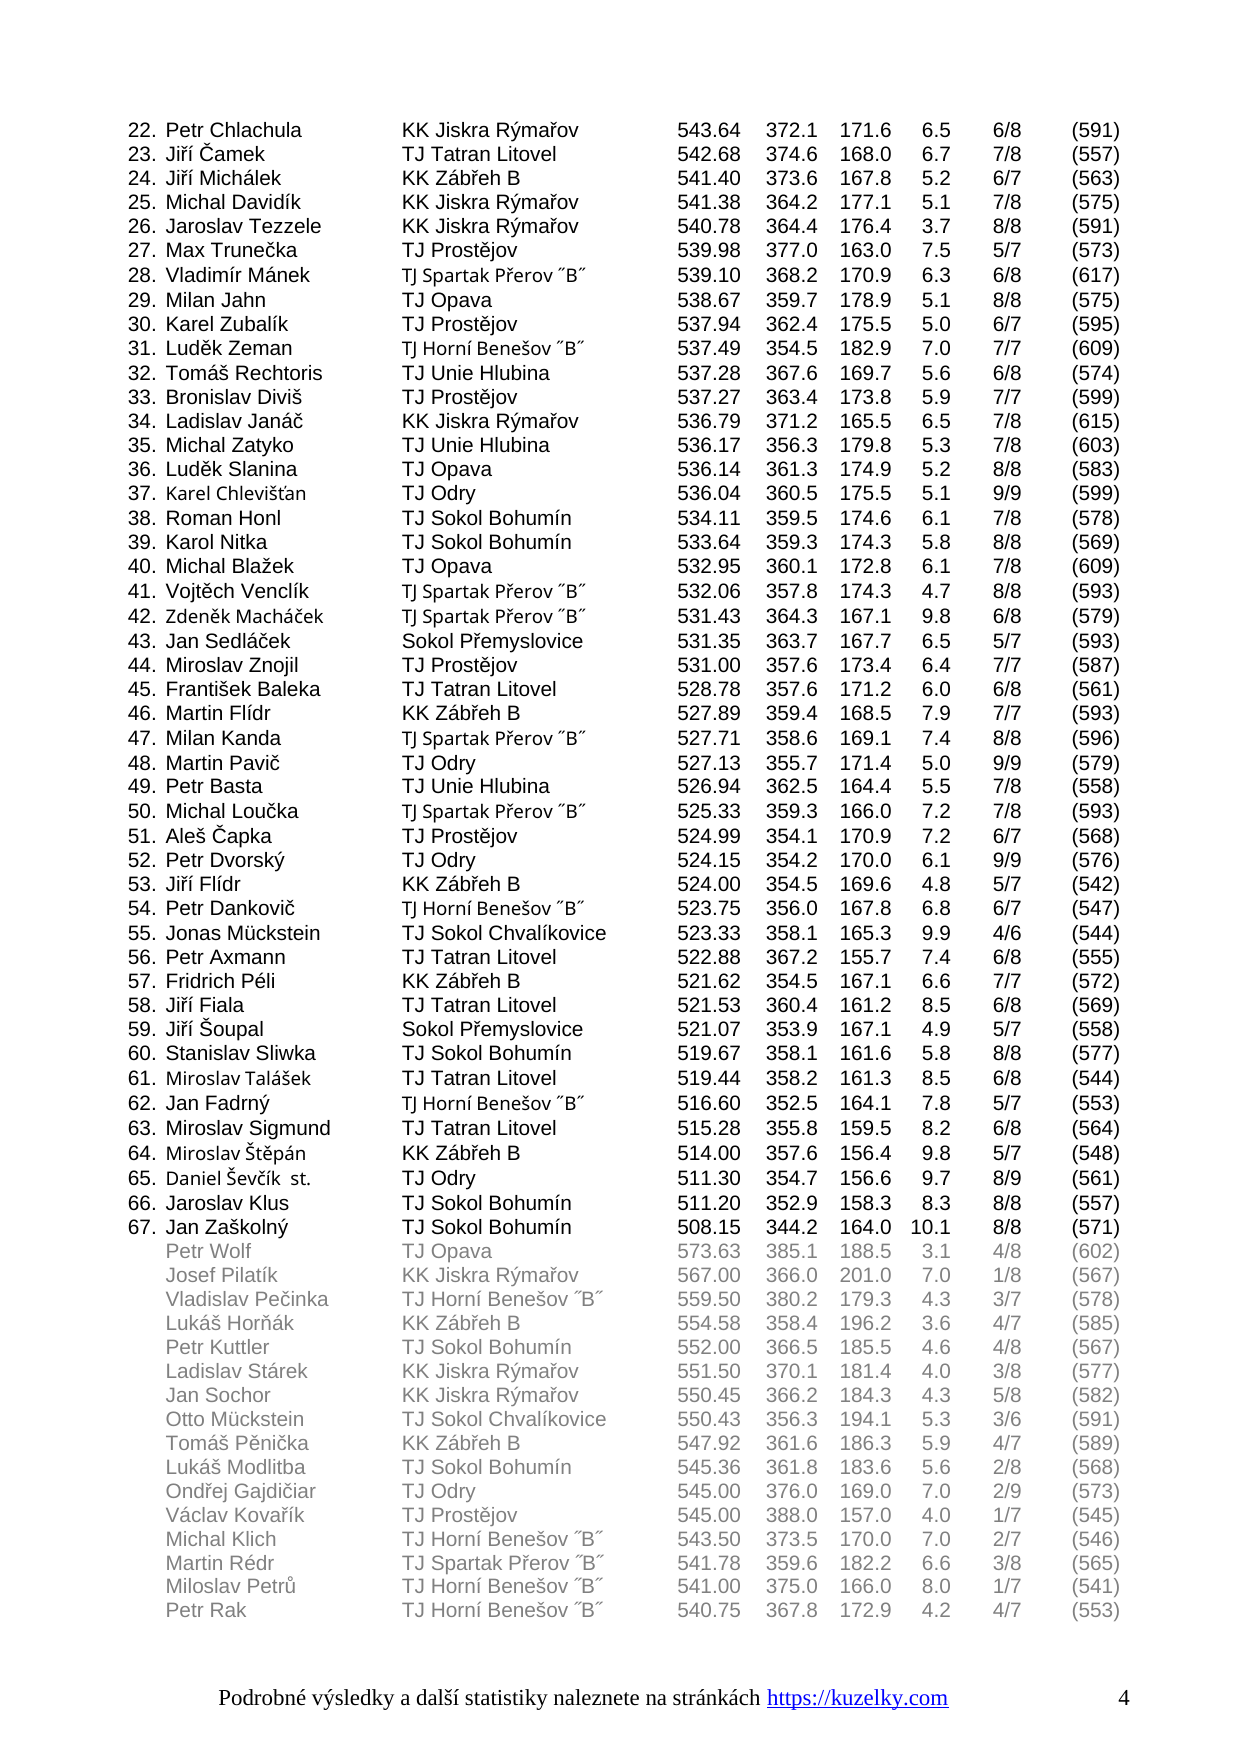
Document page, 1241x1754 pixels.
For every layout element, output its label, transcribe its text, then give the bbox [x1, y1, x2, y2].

text 56. Petr Axmann TJ Tatran Litovel 522.88 367.2 155.7 7.4 6/8 (555) [106, 945, 1134, 969]
text 42. Zdeněk Macháček TJ Spartak Přerov ˝B˝ 531.43 364.3 167.1 9.8 6/8 (579) [106, 603, 1134, 629]
text 40. Michal Blažek TJ Opava 532.95 360.1 172.8 6.1 7/8 (609) [106, 554, 1134, 578]
text 43. Jan Sedláček Sokol Přemyslovice 531.35 363.7 167.7 6.5 5/7 (593) [106, 629, 1134, 653]
text 66. Jaroslav Klus TJ Sokol Bohumín 511.20 352.9 158.3 8.3 8/8 (557) [106, 1191, 1134, 1215]
text Jan Sochor KK Jiskra Rýmařov 550.45 366.2 184.3 4.3 5/8 (582) [106, 1383, 1134, 1407]
text 26. Jaroslav Tezzele KK Jiskra Rýmařov 540.78 364.4 176.4 3.7 8/8 (591) [106, 214, 1134, 238]
text 32. Tomáš Rechtoris TJ Unie Hlubina 537.28 367.6 169.7 5.6 6/8 (574) [106, 361, 1134, 385]
text 48. Martin Pavič TJ Odry 527.13 355.7 171.4 5.0 9/9 (579) [106, 750, 1134, 774]
text 39. Karol Nitka TJ Sokol Bohumín 533.64 359.3 174.3 5.8 8/8 (569) [106, 530, 1134, 554]
text 57. Fridrich Péli KK Zábřeh B 521.62 354.5 167.1 6.6 7/7 (572) [106, 969, 1134, 993]
text 60. Stanislav Sliwka TJ Sokol Bohumín 519.67 358.1 161.6 5.8 8/8 (577) [106, 1041, 1134, 1065]
text 27. Max Trunečka TJ Prostějov 539.98 377.0 163.0 7.5 5/7 (573) [106, 238, 1134, 262]
text 37. Karel Chlevišťan TJ Odry 536.04 360.5 175.5 5.1 9/9 (599) [106, 481, 1134, 506]
text Václav Kovařík TJ Prostějov 545.00 388.0 157.0 4.0 1/7 (545) [106, 1502, 1134, 1526]
text 51. Aleš Čapka TJ Prostějov 524.99 354.1 170.9 7.2 6/7 (568) [106, 824, 1134, 848]
text Lukáš Horňák KK Zábřeh B 554.58 358.4 196.2 3.6 4/7 (585) [106, 1311, 1134, 1335]
text 24. Jiří Michálek KK Zábřeh B 541.40 373.6 167.8 5.2 6/7 (563) [106, 166, 1134, 190]
text 49. Petr Basta TJ Unie Hlubina 526.94 362.5 164.4 5.5 7/8 (558) [106, 774, 1134, 798]
text Otto Mückstein TJ Sokol Chvalíkovice 550.43 356.3 194.1 5.3 3/6 (591) [106, 1407, 1134, 1431]
text 25. Michal Davidík KK Jiskra Rýmařov 541.38 364.2 177.1 5.1 7/8 (575) [106, 190, 1134, 214]
text 50. Michal Loučka TJ Spartak Přerov ˝B˝ 525.33 359.3 166.0 7.2 7/8 (593) [106, 798, 1134, 824]
text 63. Miroslav Sigmund TJ Tatran Litovel 515.28 355.8 159.5 8.2 6/8 (564) [106, 1116, 1134, 1140]
text 35. Michal Zatyko TJ Unie Hlubina 536.17 356.3 179.8 5.3 7/8 (603) [106, 433, 1134, 457]
text 33. Bronislav Diviš TJ Prostějov 537.27 363.4 173.8 5.9 7/7 (599) [106, 385, 1134, 409]
text 52. Petr Dvorský TJ Odry 524.15 354.2 170.0 6.1 9/9 (576) [106, 848, 1134, 872]
text Petr Kuttler TJ Sokol Bohumín 552.00 366.5 185.5 4.6 4/8 (567) [106, 1335, 1134, 1359]
text Martin Rédr TJ Spartak Přerov ˝B˝ 541.78 359.6 182.2 6.6 3/8 (565) [106, 1550, 1134, 1574]
text 45. František Baleka TJ Tatran Litovel 528.78 357.6 171.2 6.0 6/8 (561) [106, 677, 1134, 701]
text 38. Roman Honl TJ Sokol Bohumín 534.11 359.5 174.6 6.1 7/8 (578) [106, 506, 1134, 530]
text 46. Martin Flídr KK Zábřeh B 527.89 359.4 168.5 7.9 7/7 (593) [106, 701, 1134, 725]
text 64. Miroslav Štěpán KK Zábřeh B 514.00 357.6 156.4 9.8 5/7 (548) [106, 1140, 1134, 1166]
text 61. Miroslav Talášek TJ Tatran Litovel 519.44 358.2 161.3 8.5 6/8 (544) [106, 1065, 1134, 1091]
text 30. Karel Zubalík TJ Prostějov 537.94 362.4 175.5 5.0 6/7 (595) [106, 311, 1134, 335]
text 53. Jiří Flídr KK Zábřeh B 524.00 354.5 169.6 4.8 5/7 (542) [106, 872, 1134, 896]
text Petr Rak TJ Horní Benešov ˝B˝ 540.75 367.8 172.9 4.2 4/7 (553) [106, 1598, 1134, 1622]
text 58. Jiří Fiala TJ Tatran Litovel 521.53 360.4 161.2 8.5 6/8 (569) [106, 993, 1134, 1017]
text Miloslav Petrů TJ Horní Benešov ˝B˝ 541.00 375.0 166.0 8.0 1/7 (541) [106, 1574, 1134, 1598]
text Ondřej Gajdičiar TJ Odry 545.00 376.0 169.0 7.0 2/9 (573) [106, 1478, 1134, 1502]
text Petr Wolf TJ Opava 573.63 385.1 188.5 3.1 4/8 (602) [106, 1239, 1134, 1263]
text Josef Pilatík KK Jiskra Rýmařov 567.00 366.0 201.0 7.0 1/8 (567) [106, 1263, 1134, 1287]
text 54. Petr Dankovič TJ Horní Benešov ˝B˝ 523.75 356.0 167.8 6.8 6/7 (547) [106, 896, 1134, 921]
text 55. Jonas Mückstein TJ Sokol Chvalíkovice 523.33 358.1 165.3 9.9 4/6 (544) [106, 921, 1134, 945]
text Vladislav Pečinka TJ Horní Benešov ˝B˝ 559.50 380.2 179.3 4.3 3/7 (578) [106, 1287, 1134, 1311]
text 59. Jiří Šoupal Sokol Přemyslovice 521.07 353.9 167.1 4.9 5/7 (558) [106, 1017, 1134, 1041]
text 41. Vojtěch Venclík TJ Spartak Přerov ˝B˝ 532.06 357.8 174.3 4.7 8/8 (593) [106, 578, 1134, 603]
text 36. Luděk Slanina TJ Opava 536.14 361.3 174.9 5.2 8/8 (583) [106, 457, 1134, 481]
text Michal Klich TJ Horní Benešov ˝B˝ 543.50 373.5 170.0 7.0 2/7 (546) [106, 1526, 1134, 1550]
text 31. Luděk Zeman TJ Horní Benešov ˝B˝ 537.49 354.5 182.9 7.0 7/7 (609) [106, 335, 1134, 361]
text 34. Ladislav Janáč KK Jiskra Rýmařov 536.79 371.2 165.5 6.5 7/8 (615) [106, 409, 1134, 433]
text Tomáš Pěnička KK Zábřeh B 547.92 361.6 186.3 5.9 4/7 (589) [106, 1431, 1134, 1454]
text 67. Jan Zaškolný TJ Sokol Bohumín 508.15 344.2 164.0 10.1 8/8 (571) [106, 1215, 1134, 1239]
text 29. Milan Jahn TJ Opava 538.67 359.7 178.9 5.1 8/8 (575) [106, 287, 1134, 311]
text 62. Jan Fadrný TJ Horní Benešov ˝B˝ 516.60 352.5 164.1 7.8 5/7 (553) [106, 1091, 1134, 1116]
text 44. Miroslav Znojil TJ Prostějov 531.00 357.6 173.4 6.4 7/7 (587) [106, 653, 1134, 677]
text Ladislav Stárek KK Jiskra Rýmařov 551.50 370.1 181.4 4.0 3/8 (577) [106, 1359, 1134, 1383]
text 22. Petr Chlachula KK Jiskra Rýmařov 543.64 372.1 171.6 6.5 6/8 (591) [106, 118, 1134, 142]
text 65. Daniel Ševčík st. TJ Odry 511.30 354.7 156.6 9.7 8/9 (561) [106, 1166, 1134, 1191]
text Lukáš Modlitba TJ Sokol Bohumín 545.36 361.8 183.6 5.6 2/8 (568) [106, 1454, 1134, 1478]
text 28. Vladimír Mánek TJ Spartak Přerov ˝B˝ 539.10 368.2 170.9 6.3 6/8 (617) [106, 262, 1134, 287]
text 47. Milan Kanda TJ Spartak Přerov ˝B˝ 527.71 358.6 169.1 7.4 8/8 (596) [106, 725, 1134, 750]
text 23. Jiří Čamek TJ Tatran Litovel 542.68 374.6 168.0 6.7 7/8 (557) [106, 142, 1134, 166]
